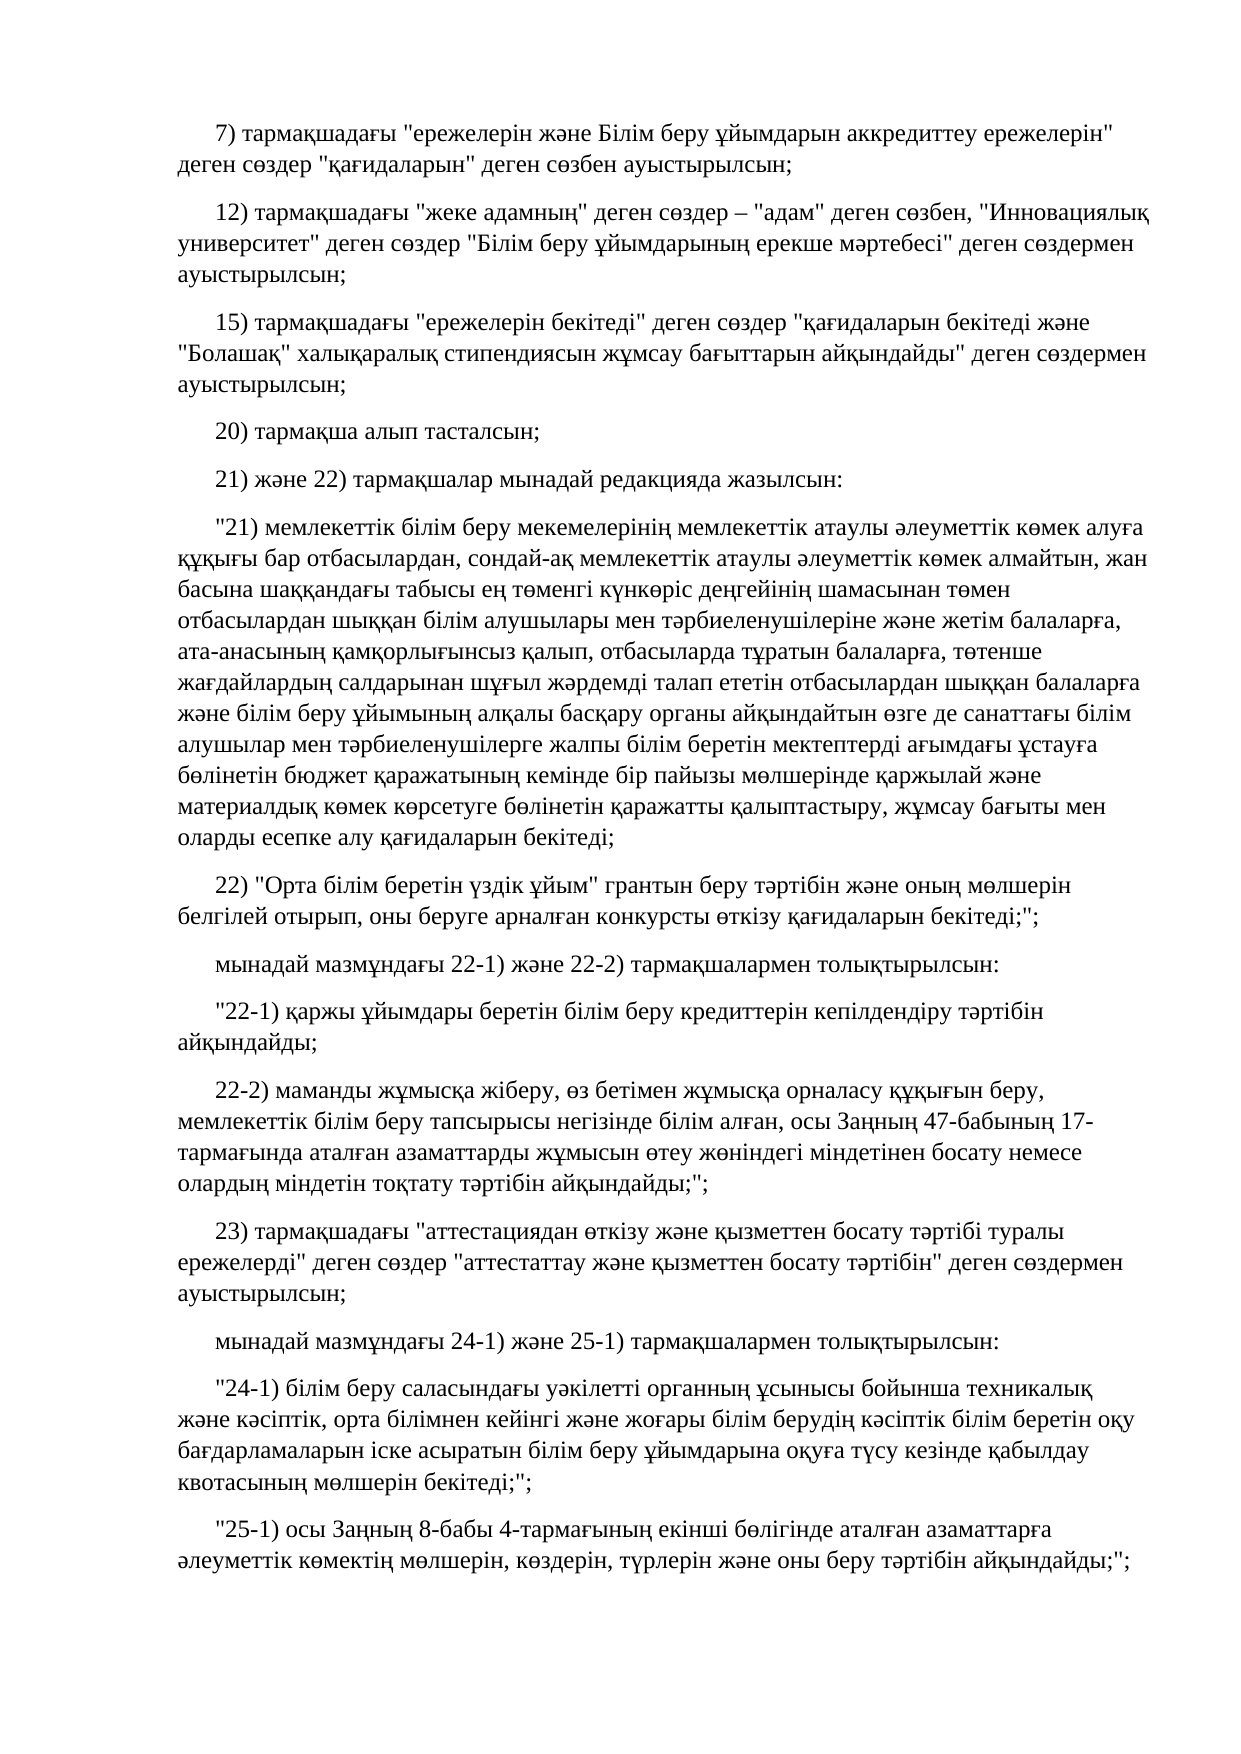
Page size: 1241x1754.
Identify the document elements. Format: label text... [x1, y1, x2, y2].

text мынадай мазмұндағы 24-1) және 25-1) тармақшалармен толықтырылсын: [177, 1326, 1152, 1354]
text "25-1) осы Заңның 8-бабы 4-тармағының екінші бөлігінде аталған азаматтарға әлеуметтік көмектің мөлшерін, көздерін, түрлерін және оны беру тәртібін айқындайды;"; [177, 1514, 1152, 1574]
text 12) тармақшадағы "жеке адамның" деген сөздер – "адам" деген сөзбен, "Инновациялық университет" деген сөздер "Білім беру ұйымдарының ерекше мәртебесі" деген сөздермен ауыстырылсын; [177, 197, 1152, 288]
text "24-1) білім беру саласындағы уәкілетті органның ұсынысы бойынша техникалық және кәсіптік, орта білімнен кейінгі және жоғары білім берудің кәсіптік білім беретін оқу бағдарламаларын іске асыратын білім беру ұйымдарына оқуға түсу кезінде қабылдау квотасының мөлшерін бекітеді;"; [177, 1373, 1152, 1495]
text 7) тармақшадағы "ережелерін және Білім беру ұйымдарын аккредиттеу ережелерін" деген сөздер "қағидаларын" деген сөзбен ауыстырылсын; [177, 118, 1152, 178]
text 21) және 22) тармақшалар мынадай редакцияда жазылсын: [177, 464, 1152, 493]
text 20) тармақша алып тасталсын; [177, 416, 1152, 445]
text "21) мемлекеттік білім беру мекемелерінің мемлекеттік атаулы әлеуметтік көмек алуға құқығы бар отбасылардан, сондай-ақ мемлекеттік атаулы әлеуметтік көмек алмайтын, жан басына шаққандағы табысы ең төменгі күнкөріс деңгейінің шамасынан төмен отбасылардан шыққан білім алушылары мен тәрбиеленушілеріне және жетім балаларға, ата-анасының қамқорлығынсыз қалып, отбасыларда тұратын балаларға, төтенше жағдайлардың салдарынан шұғыл жәрдемді талап ететін отбасылардан шыққан балаларға және білім беру ұйымының алқалы басқару органы айқындайтын өзге де санаттағы білім алушылар мен тәрбиеленушілерге жалпы білім беретін мектептерді ағымдағы ұстауға бөлінетін бюджет қаражатының кемінде бір пайызы мөлшерінде қаржылай және материалдық көмек көрсетуге бөлінетін қаражатты қалыптастыру, жұмсау бағыты мен оларды есепке алу қағидаларын бекітеді; [177, 512, 1152, 851]
text мынадай мазмұндағы 22-1) және 22-2) тармақшалармен толықтырылсын: [177, 949, 1152, 977]
text 22-2) маманды жұмысқа жіберу, өз бетімен жұмысқа орналасу құқығын беру, мемлекеттік білім беру тапсырысы негізінде білім алған, осы Заңның 47-бабының 17-тармағында аталған азаматтарды жұмысын өтеу жөніндегі міндетінен босату немесе олардың міндетін тоқтату тәртібін айқындайды;"; [177, 1075, 1152, 1197]
text 23) тармақшадағы "аттестациядан өткізу және қызметтен босату тәртібі туралы ережелерді" деген сөздер "аттестаттау және қызметтен босату тәртібін" деген сөздермен ауыстырылсын; [177, 1216, 1152, 1307]
text 22) "Орта білім беретін үздік ұйым" грантын беру тәртібін және оның мөлшерін белгілей отырып, оны беруге арналған конкурсты өткізу қағидаларын бекітеді;"; [177, 870, 1152, 930]
text 15) тармақшадағы "ережелерін бекітеді" деген сөздер "қағидаларын бекітеді және "Болашақ" халықаралық стипендиясын жұмсау бағыттарын айқындайды" деген сөздермен ауыстырылсын; [177, 307, 1152, 397]
text "22-1) қаржы ұйымдары беретін білім беру кредиттерін кепілдендіру тәртібін айқындайды; [177, 996, 1152, 1056]
